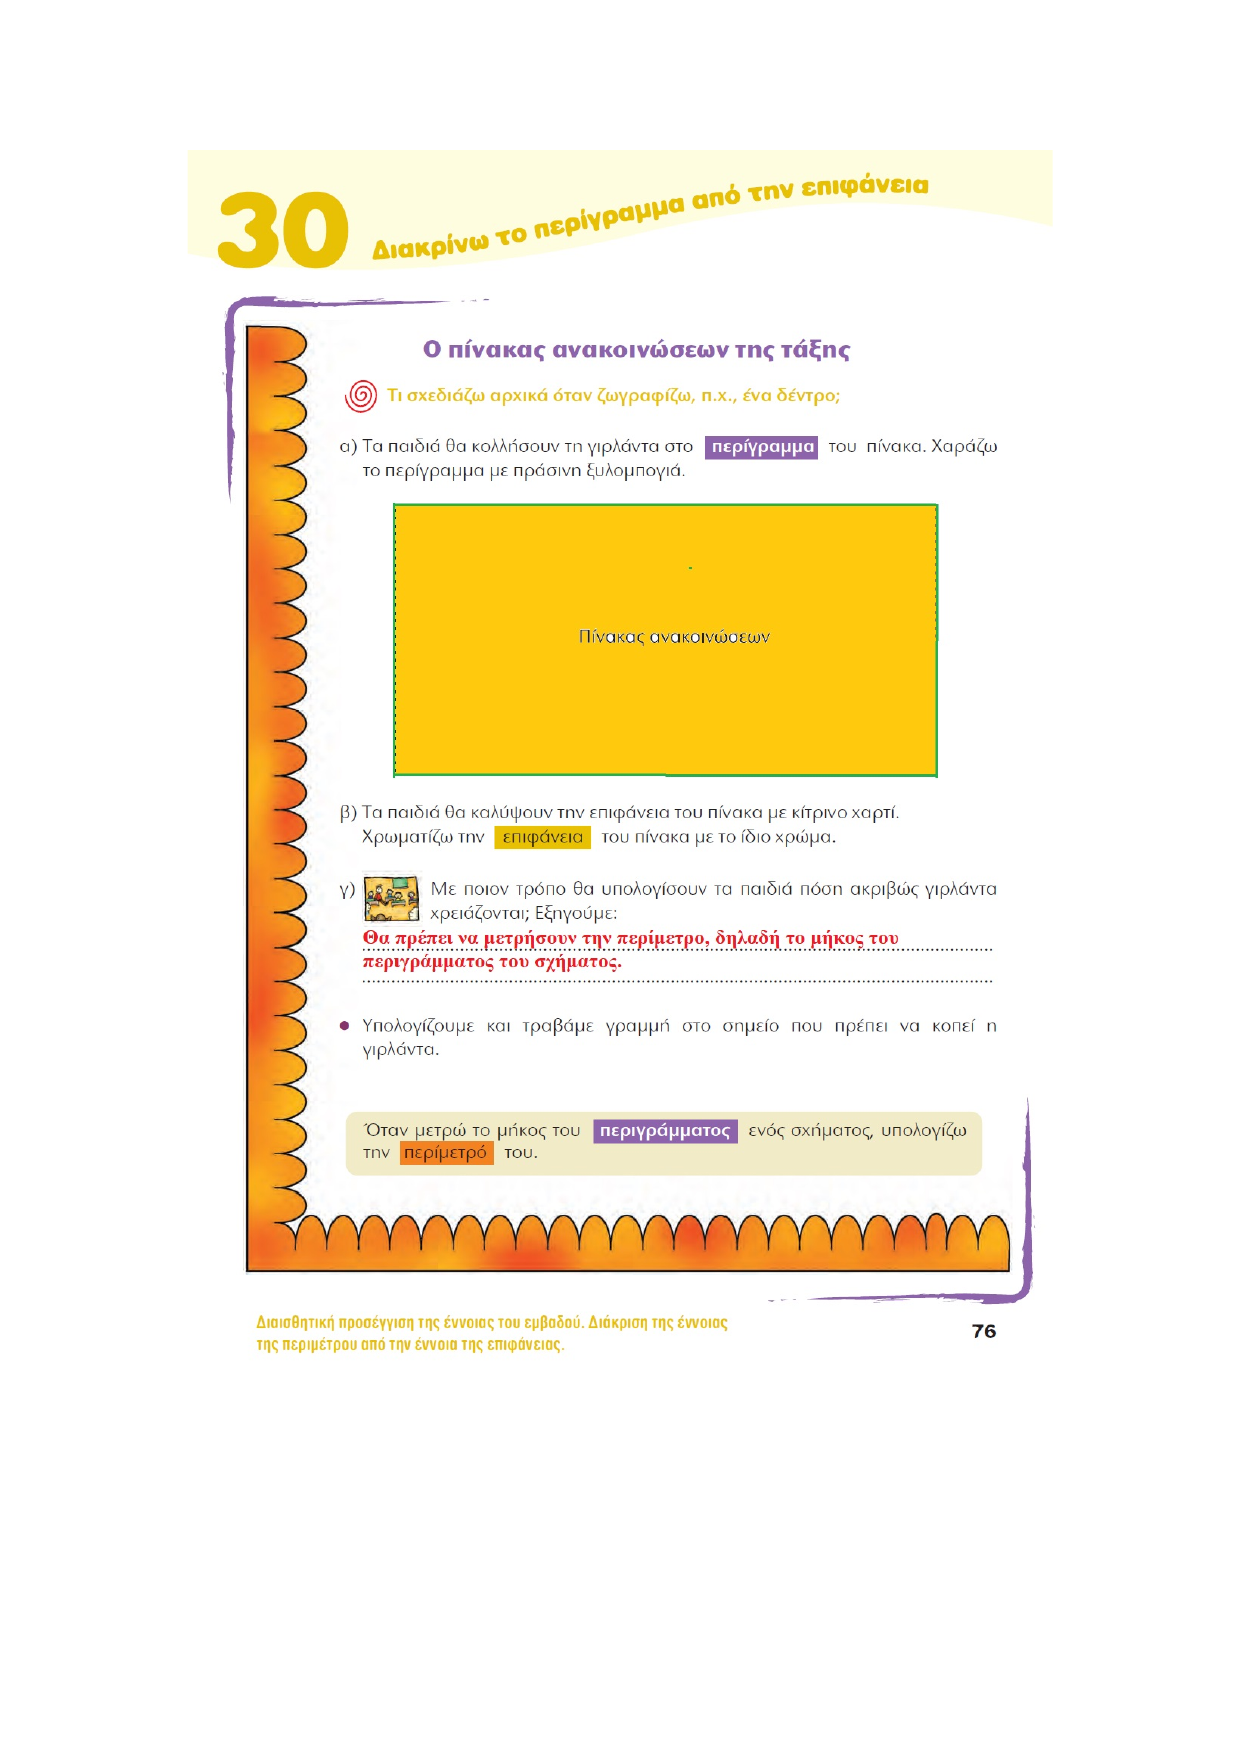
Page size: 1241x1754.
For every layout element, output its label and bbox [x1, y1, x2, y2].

picture [187, 150, 1053, 1374]
